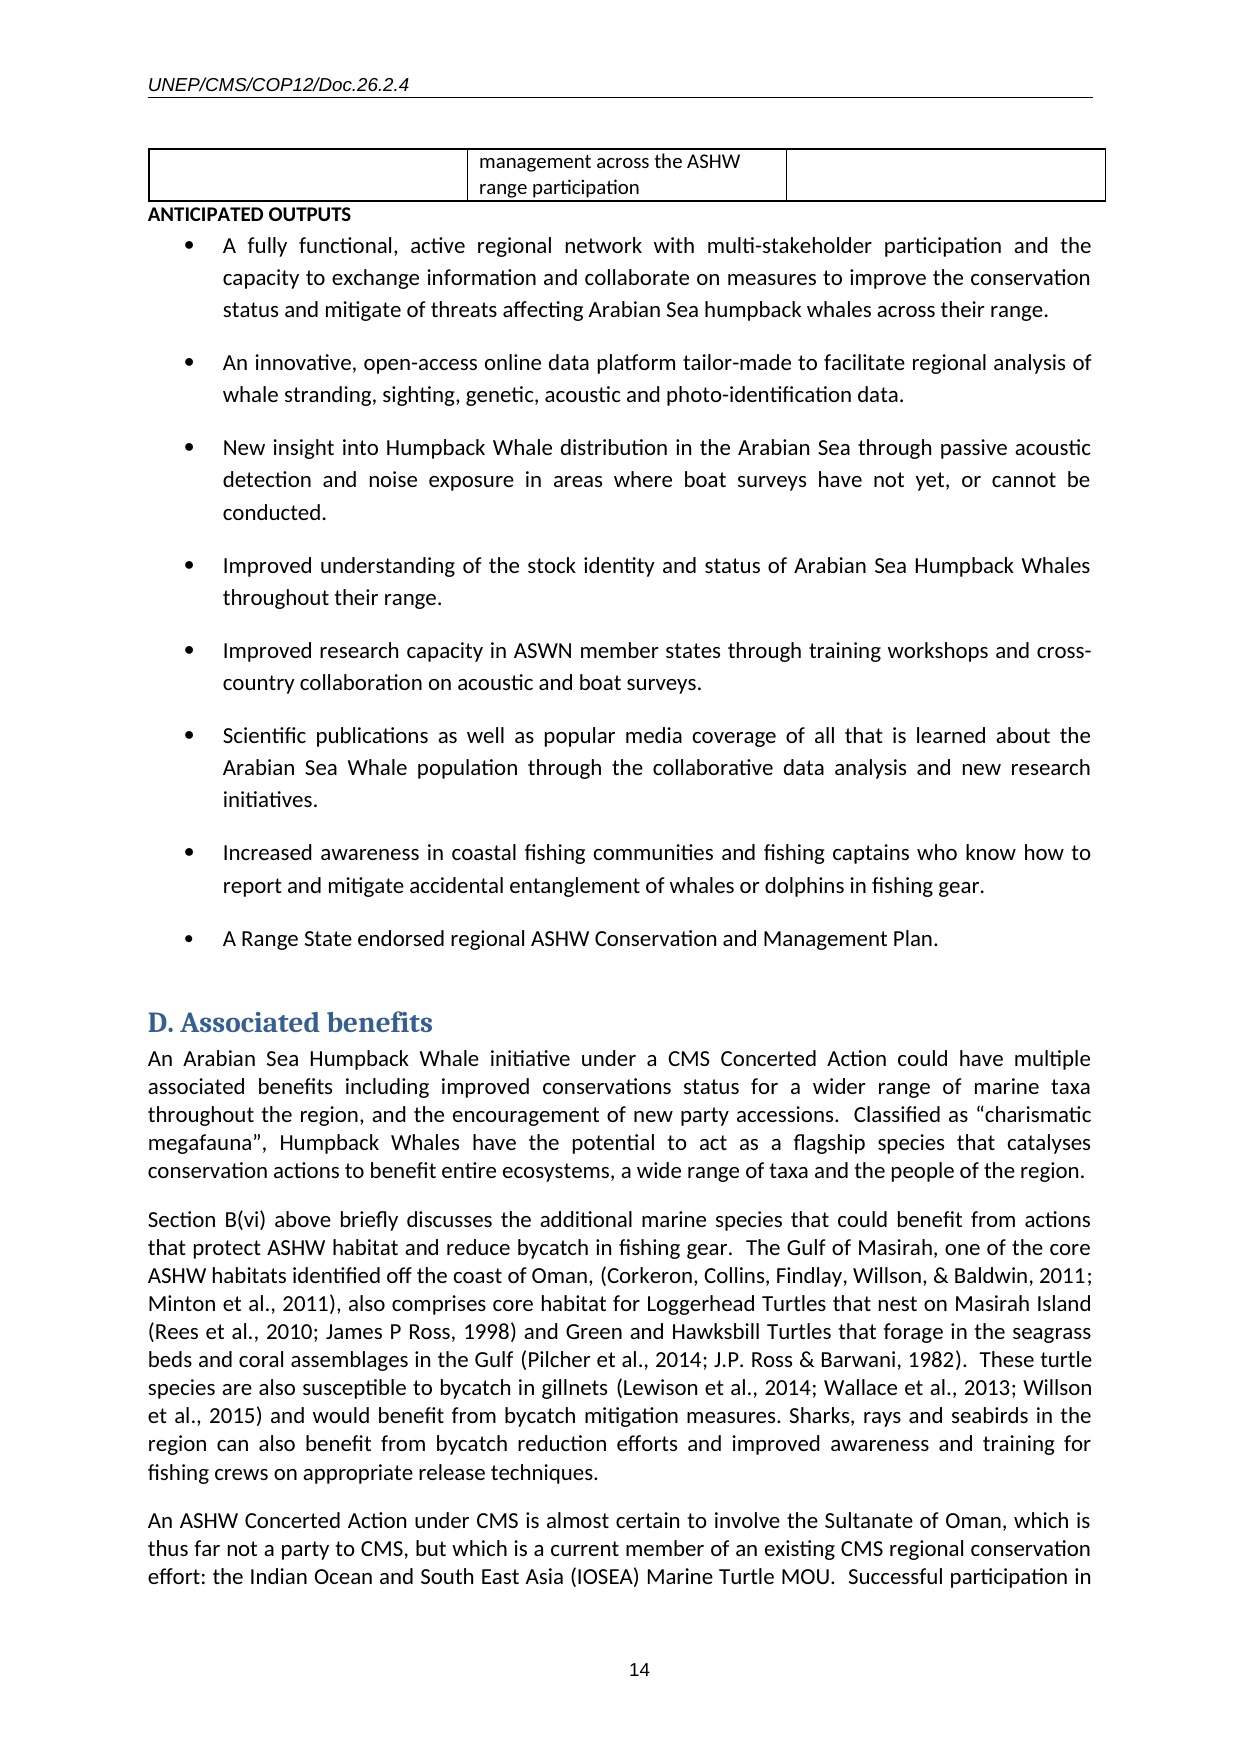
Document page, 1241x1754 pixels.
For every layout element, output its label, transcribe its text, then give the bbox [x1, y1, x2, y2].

text An Arabian Sea Humpback Whale initiative under a CMS Concerted Action could have multiple associated benefits including improved conservations status for a wider range of marine taxa throughout the region, and the encouragement of new party accessions. Classified as “charismatic megafauna”, Humpback Whales have the potential to act as a flagship species that catalyses conservation actions to benefit entire ecosystems, a wide range of taxa and the people of the region. [148, 1044, 1093, 1184]
text D. Associated benefits [148, 1006, 1093, 1039]
list New insight into Humpback Whale distribution in the Arabian Sea through passive acoustic detection and noise exposure in areas where boat surveys have not yet, or cannot be conducted. [185, 433, 1093, 526]
text Section B(vi) above briefly discusses the additional marine species that could benefit from actions that protect ASHW habitat and reduce bycatch in fishing gear. The Gulf of Masirah, one of the core ASHW habitats identified off the coast of Oman, (Corkeron, Collins, Findlay, Willson, & Baldwin, 2011; Minton et al., 2011), also comprises core habitat for Loggerhead Turtles that nest on Masirah Island (Rees et al., 2010; James P Ross, 1998) and Green and Hawksbill Turtles that forage in the seagrass beds and coral assemblages in the Gulf (Pilcher et al., 2014; J.P. Ross & Barwani, 1982). These turtle species are also susceptible to bycatch in gillnets (Lewison et al., 2014; Wallace et al., 2013; Willson et al., 2015) and would benefit from bycatch mitigation measures. Sharks, rays and seabirds in the region can also benefit from bycatch reduction efforts and improved awareness and training for fishing crews on appropriate release techniques. [148, 1205, 1093, 1486]
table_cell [787, 150, 1105, 199]
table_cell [468, 150, 786, 199]
list Improved understanding of the stock identity and status of Arabian Sea Humpback Whales throughout their range. [185, 551, 1093, 611]
list A fully functional, active regional network with multi-stakeholder participation and the capacity to exchange information and collaborate on measures to improve the conservation status and mitigate of threats affecting Arabian Sea humpback whales across their range. [185, 231, 1093, 323]
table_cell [150, 150, 467, 199]
list Improved research capacity in ASWN member states through training workshops and cross-country collaboration on acoustic and boat surveys. [185, 636, 1093, 696]
list Increased awareness in coastal fishing communities and fishing captains who know how to report and mitigate accidental entanglement of whales or dolphins in fishing gear. [185, 838, 1093, 899]
text ANTICIPATED OUTPUTS [148, 202, 1093, 227]
list A Range State endorsed regional ASHW Conservation and Management Plan. [185, 924, 1093, 952]
list Scientific publications as well as popular media coverage of all that is learned about the Arabian Sea Whale population through the collaborative data analysis and new research initiatives. [185, 721, 1093, 813]
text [148, 1506, 1093, 1591]
list An innovative, open-access online data platform tailor-made to facilitate regional analysis of whale stranding, sighting, genetic, acoustic and photo-identification data. [185, 348, 1093, 408]
